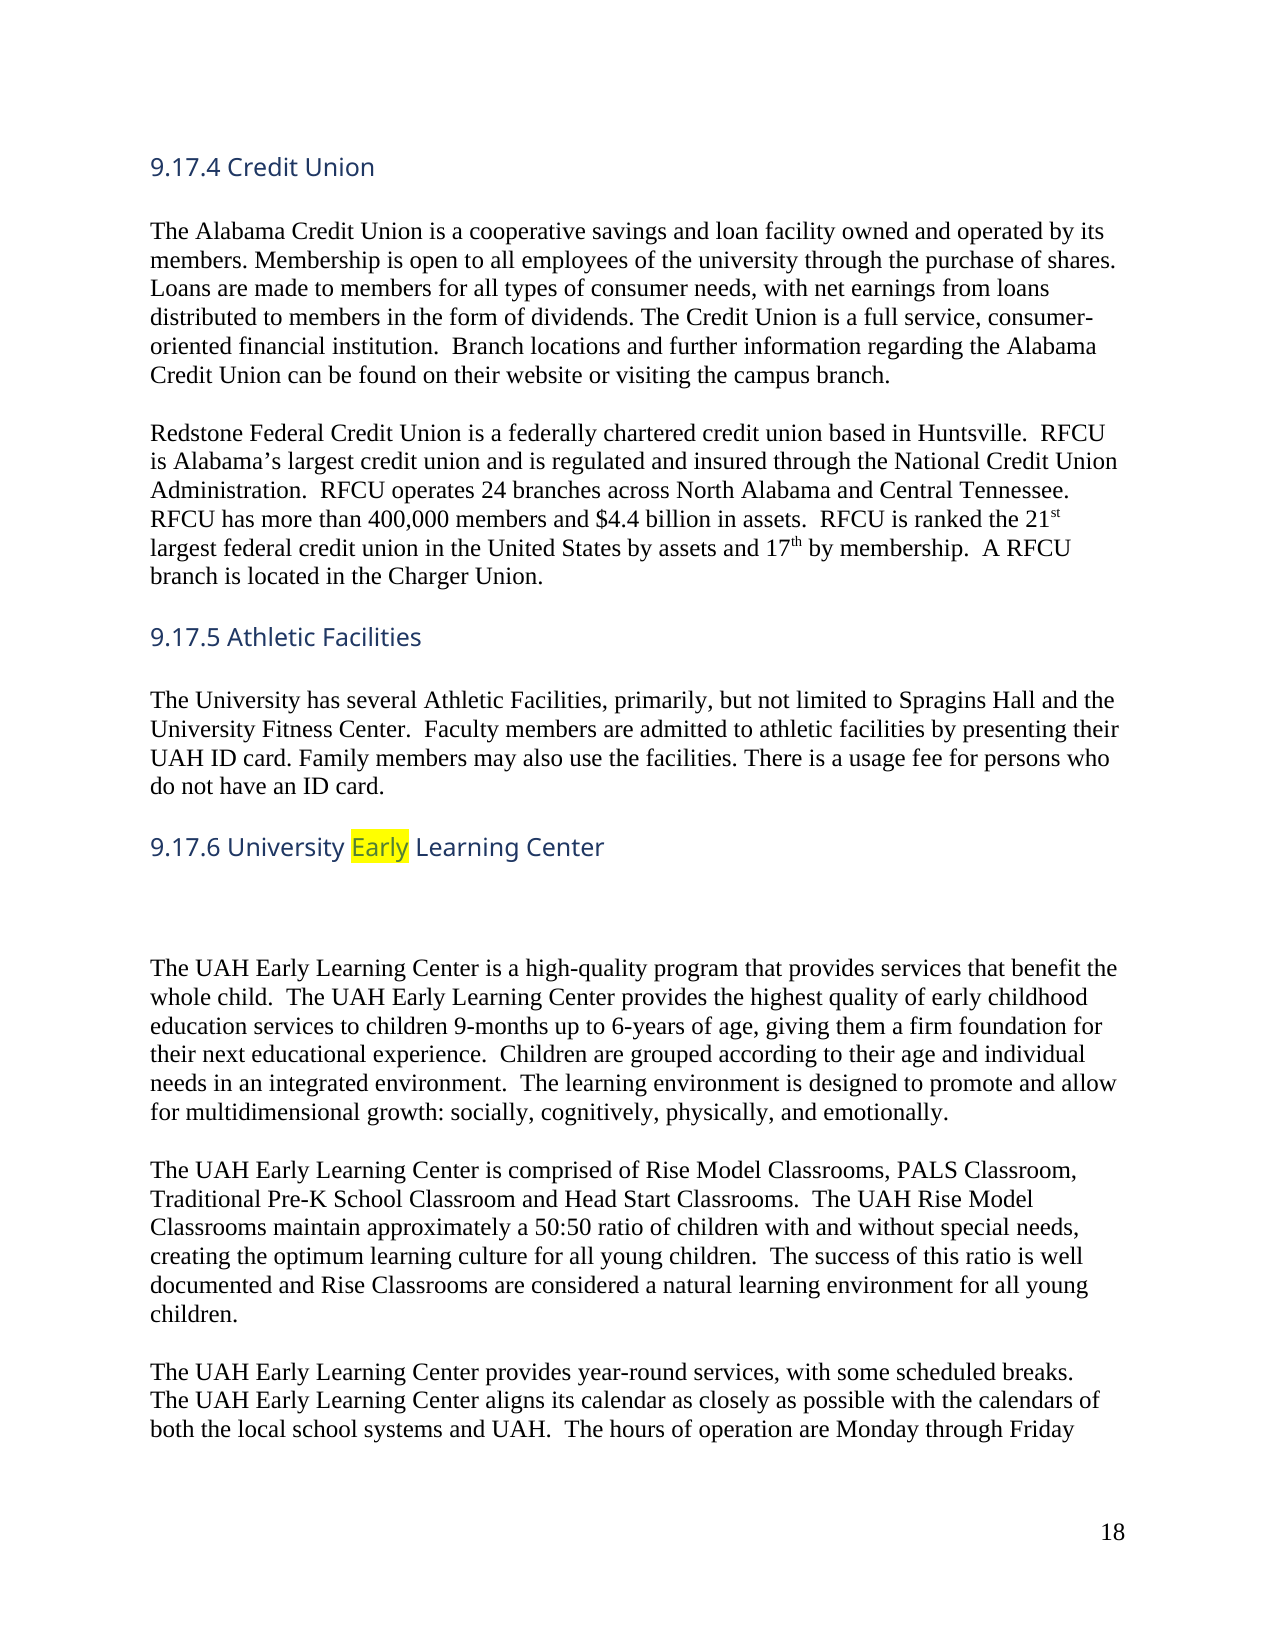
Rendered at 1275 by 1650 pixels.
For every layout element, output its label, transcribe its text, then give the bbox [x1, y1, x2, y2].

subtitle 9.17.6 University Early Learning Center [150, 829, 351, 863]
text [150, 1357, 1125, 1443]
text The UAH Early Learning Center is comprised of Rise Model Classrooms, PALS Classroom, Traditional Pre-K School Classroom and Head Start Classrooms. The UAH Rise Model Classrooms maintain approximately a 50:50 ratio of children with and without special needs, creating the optimum learning culture for all young children. The success of this ratio is well documented and Rise Classrooms are considered a natural learning environment for all young children. [150, 1155, 1125, 1327]
subtitle 9.17.4 Credit Union [150, 150, 1125, 184]
subtitle 9.17.5 Athletic Facilities [150, 619, 1125, 653]
text The UAH Early Learning Center is a high-quality program that provides services that benefit the whole child. The UAH Early Learning Center provides the highest quality of early childhood education services to children 9-months up to 6-years of age, giving them a firm foundation for their next educational experience. Children are grouped according to their age and individual needs in an integrated environment. The learning environment is designed to promote and allow for multidimensional growth: socially, cognitively, physically, and emotionally. [150, 953, 1125, 1126]
text Redstone Federal Credit Union is a federally chartered credit union based in Huntsville. RFCU is Alabama’s largest credit union and is regulated and insured through the National Credit Union Administration. RFCU operates 24 branches across North Alabama and Central Tennessee. RFCU has more than 400,000 members and $4.4 billion in assets. RFCU is ranked the 21st largest federal credit union in the United States by assets and 17th by membership. A RFCU branch is located in the Charger Union. [150, 418, 1125, 590]
text The University has several Athletic Facilities, primarily, but not limited to Spragins Hall and the University Fitness Center. Faculty members are admitted to athletic facilities by presenting their UAH ID card. Family members may also use the facilities. There is a usage fee for persons who do not have an ID card. [150, 685, 1125, 800]
subtitle 9.17.6 University Early Learning Center [409, 829, 1125, 863]
text The Alabama Credit Union is a cooperative savings and loan facility owned and operated by its members. Membership is open to all employees of the university through the purchase of shares. Loans are made to members for all types of consumer needs, with net earnings from loans distributed to members in the form of dividends. The Credit Union is a full service, consumer-oriented financial institution. Branch locations and further information regarding the Alabama Credit Union can be found on their website or visiting the campus branch. [150, 216, 1125, 388]
